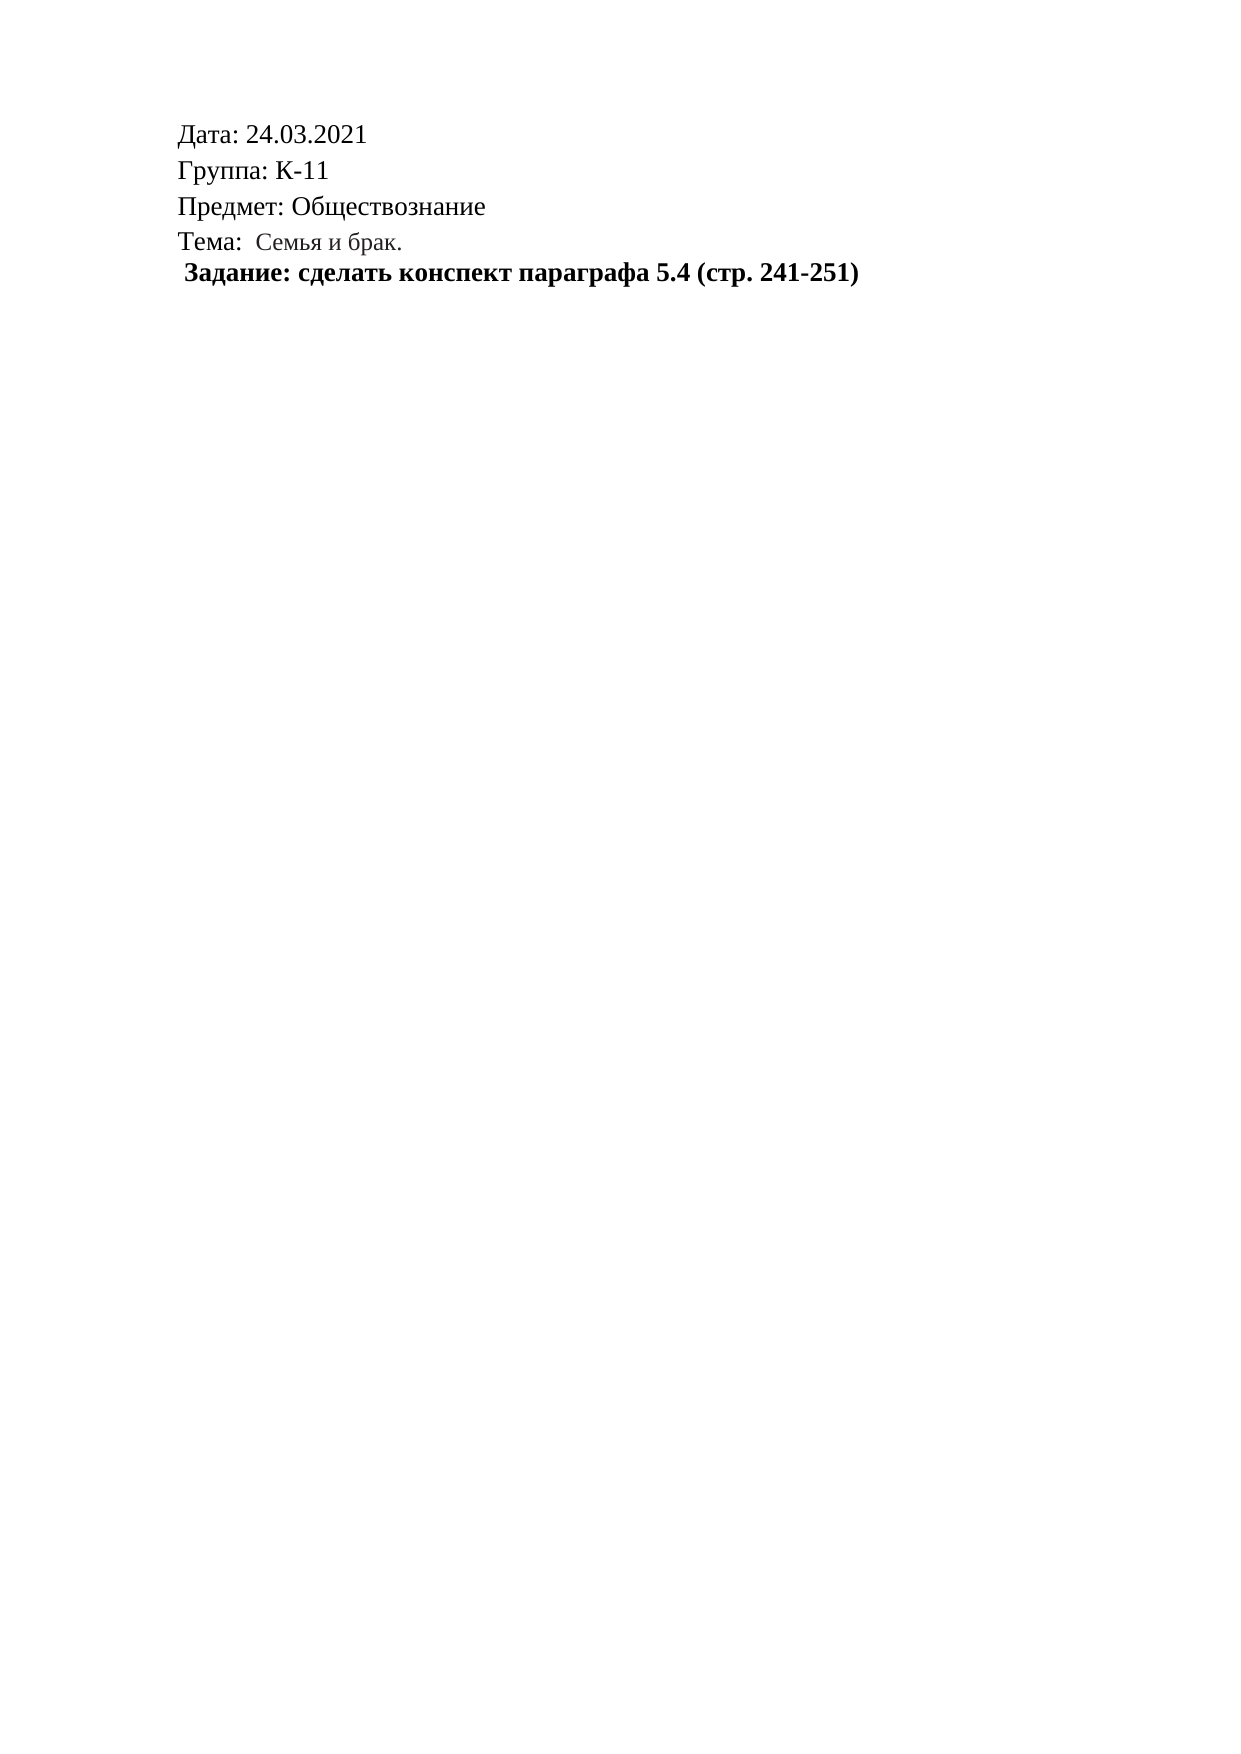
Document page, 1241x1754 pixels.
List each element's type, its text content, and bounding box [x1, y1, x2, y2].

text Дата: 24.03.2021 [177, 118, 1152, 149]
text Тема: Семья и брак. [177, 225, 1152, 256]
text Предмет: Обществознание [177, 189, 1152, 221]
text Группа: К-11 [177, 154, 1152, 185]
text Задание: сделать конспект параграфа 5.4 (стр. 241-251) [177, 256, 1152, 288]
